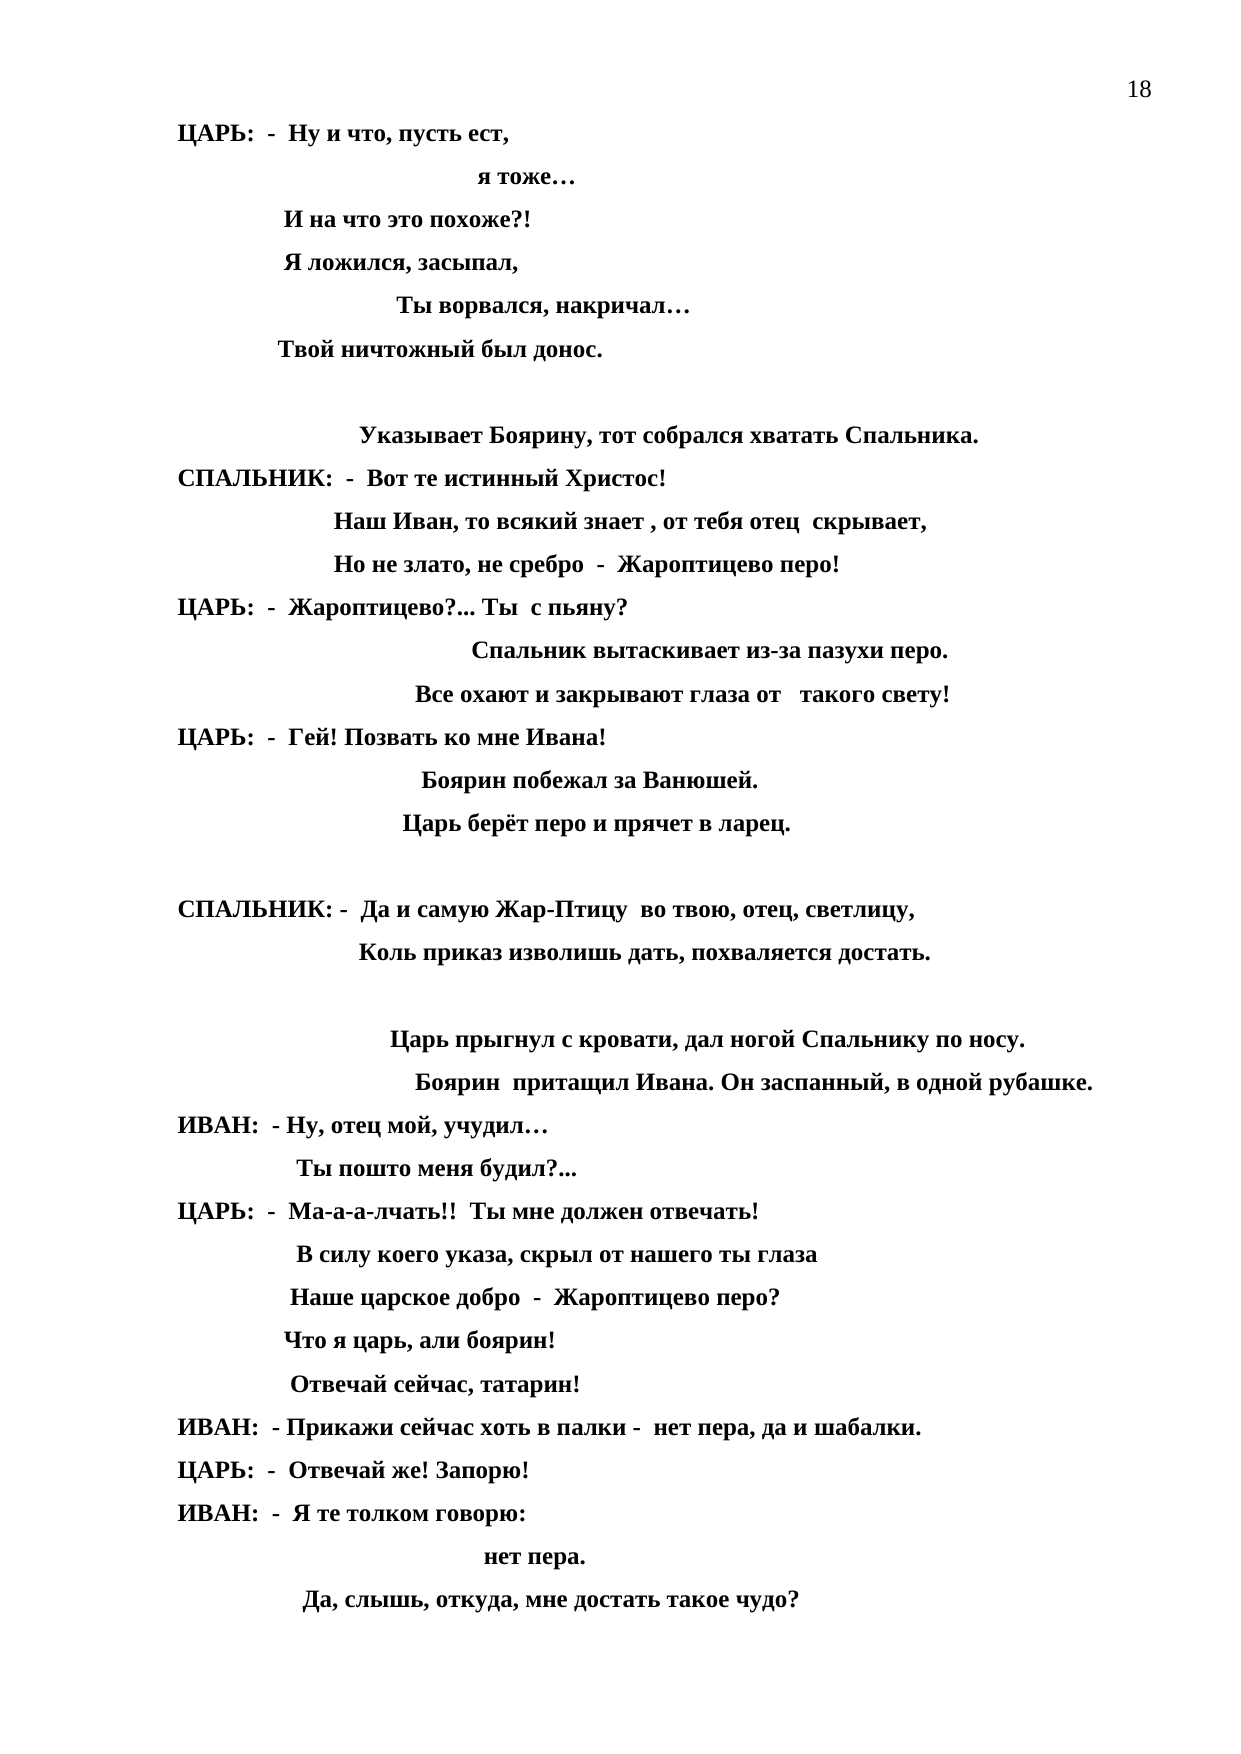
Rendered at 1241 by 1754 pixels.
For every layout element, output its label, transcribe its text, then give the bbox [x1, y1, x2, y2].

text я тоже… [177, 161, 1152, 190]
text В силу коего указа, скрыл от нашего ты глаза [177, 1239, 1152, 1268]
text Отвечай сейчас, татарин! [177, 1369, 1152, 1397]
text ЦАРЬ: - Гей! Позвать ко мне Ивана! [177, 722, 1152, 751]
text Коль приказ изволишь дать, похваляется достать. [177, 937, 1152, 966]
text И на что это похоже?! [177, 204, 1152, 233]
text ИВАН: - Ну, отец мой, учудил… [177, 1110, 1152, 1139]
text нет пера. [177, 1541, 1152, 1570]
text Да, слышь, откуда, мне достать такое чудо? [177, 1584, 1152, 1613]
text ЦАРЬ: - Отвечай же! Запорю! [177, 1455, 1152, 1484]
text Ты пошто меня будил?... [177, 1153, 1152, 1182]
text Твой ничтожный был донос. [177, 334, 1152, 362]
text Я ложился, засыпал, [177, 247, 1152, 276]
text Наш Иван, то всякий знает , от тебя отец скрывает, [177, 506, 1152, 535]
text Что я царь, али боярин! [177, 1326, 1152, 1354]
text Указывает Боярину, тот собрался хватать Спальника. [177, 420, 1152, 449]
text Царь прыгнул с кровати, дал ногой Спальнику по носу. [177, 1024, 1152, 1052]
text ИВАН: - Я те толком говорю: [177, 1498, 1152, 1527]
text СПАЛЬНИК: - Вот те истинный Христос! [177, 463, 1152, 492]
text Но не злато, не сребро - Жароптицево перо! [177, 549, 1152, 578]
text СПАЛЬНИК: - Да и самую Жар-Птицу во твою, отец, светлицу, [177, 894, 1152, 923]
text ЦАРЬ: - Ну и что, пусть ест, [177, 118, 1152, 147]
text Царь берёт перо и прячет в ларец. [177, 808, 1152, 837]
text Все охают и закрывают глаза от такого свету! [177, 679, 1152, 707]
text ЦАРЬ: - Жароптицево?... Ты с пьяну? [177, 592, 1152, 621]
text Спальник вытаскивает из-за пазухи перо. [177, 636, 1152, 664]
text Боярин притащил Ивана. Он заспанный, в одной рубашке. [177, 1067, 1152, 1096]
text ЦАРЬ: - Ма-а-а-лчать!! Ты мне должен отвечать! [177, 1196, 1152, 1225]
text Ты ворвался, накричал… [177, 291, 1152, 319]
text Боярин побежал за Ванюшей. [177, 765, 1152, 794]
text ИВАН: - Прикажи сейчас хоть в палки - нет пера, да и шабалки. [177, 1412, 1152, 1441]
text Наше царское добро - Жароптицево перо? [177, 1282, 1152, 1311]
